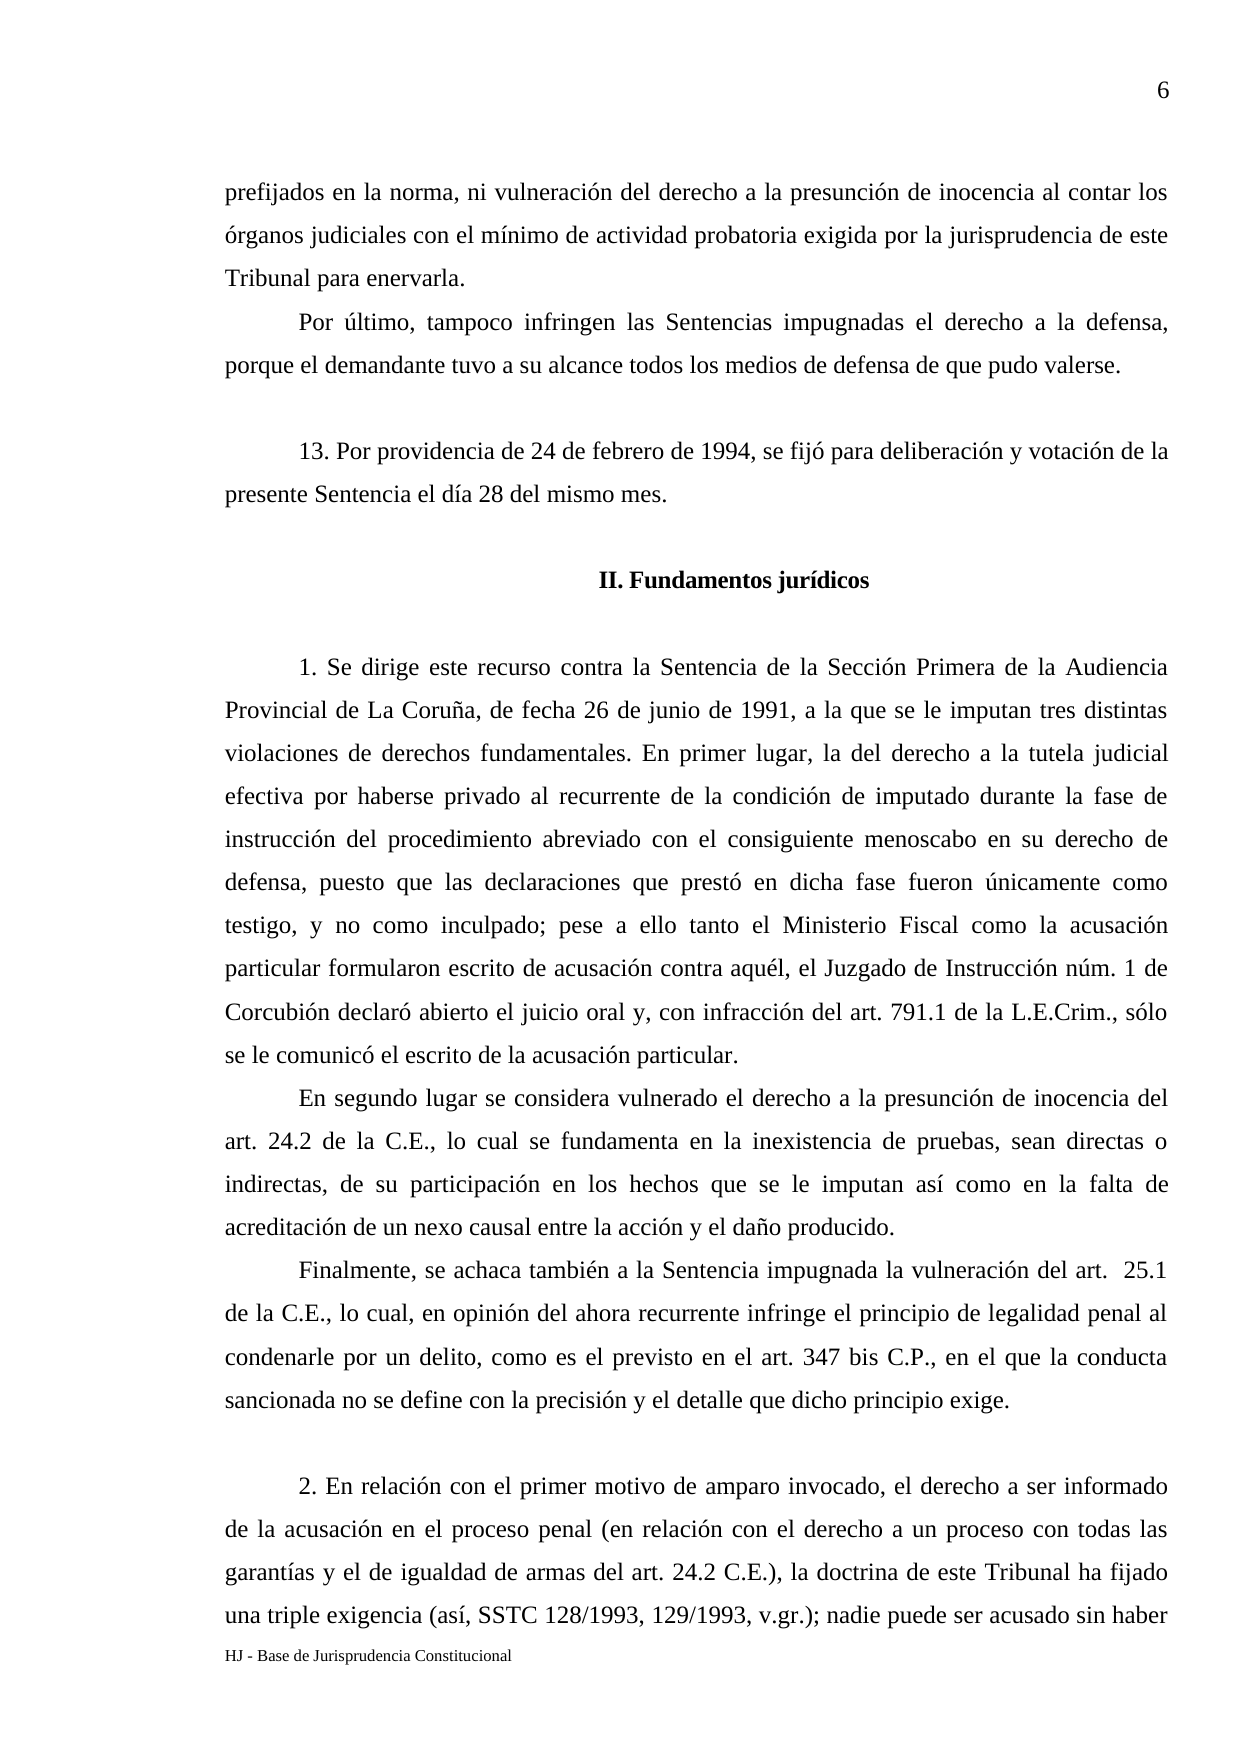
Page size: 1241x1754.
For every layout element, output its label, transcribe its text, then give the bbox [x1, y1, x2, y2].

subtitle II. Fundamentos jurídicos [224, 565, 1169, 594]
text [224, 177, 1169, 292]
text Finalmente, se achaca también a la Sentencia impugnada la vulneración del art. 25.1 de la C.E., lo cual, en opinión del ahora recurrente infringe el principio de legalidad penal al condenarle por un delito, como es el previsto en el art. 347 bis C.P., en el que la conducta sancionada no se define con la precisión y el detalle que dicho principio exige. [224, 1255, 1169, 1413]
text 1. Se dirige este recurso contra la Sentencia de la Sección Primera de la Audiencia Provincial de La Coruña, de fecha 26 de junio de 1991, a la que se le imputan tres distintas violaciones de derechos fundamentales. En primer lugar, la del derecho a la tutela judicial efectiva por haberse privado al recurrente de la condición de imputado durante la fase de instrucción del procedimiento abreviado con el consiguiente menoscabo en su derecho de defensa, puesto que las declaraciones que prestó en dicha fase fueron únicamente como testigo, y no como inculpado; pese a ello tanto el Ministerio Fiscal como la acusación particular formularon escrito de acusación contra aquél, el Juzgado de Instrucción núm. 1 de Corcubión declaró abierto el juicio oral y, con infracción del art. 791.1 de la L.E.Crim., sólo se le comunicó el escrito de la acusación particular. [224, 652, 1169, 1068]
text Por último, tampoco infringen las Sentencias impugnadas el derecho a la defensa, porque el demandante tuvo a su alcance todos los medios de defensa de que pudo valerse. [224, 307, 1169, 378]
text 13. Por providencia de 24 de febrero de 1994, se fijó para deliberación y votación de la presente Sentencia el día 28 del mismo mes. [224, 436, 1169, 508]
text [224, 1471, 1169, 1629]
text En segundo lugar se considera vulnerado el derecho a la presunción de inocencia del art. 24.2 de la C.E., lo cual se fundamenta en la inexistencia de pruebas, sean directas o indirectas, de su participación en los hechos que se le imputan así como en la falta de acreditación de un nexo causal entre la acción y el daño producido. [224, 1083, 1169, 1241]
